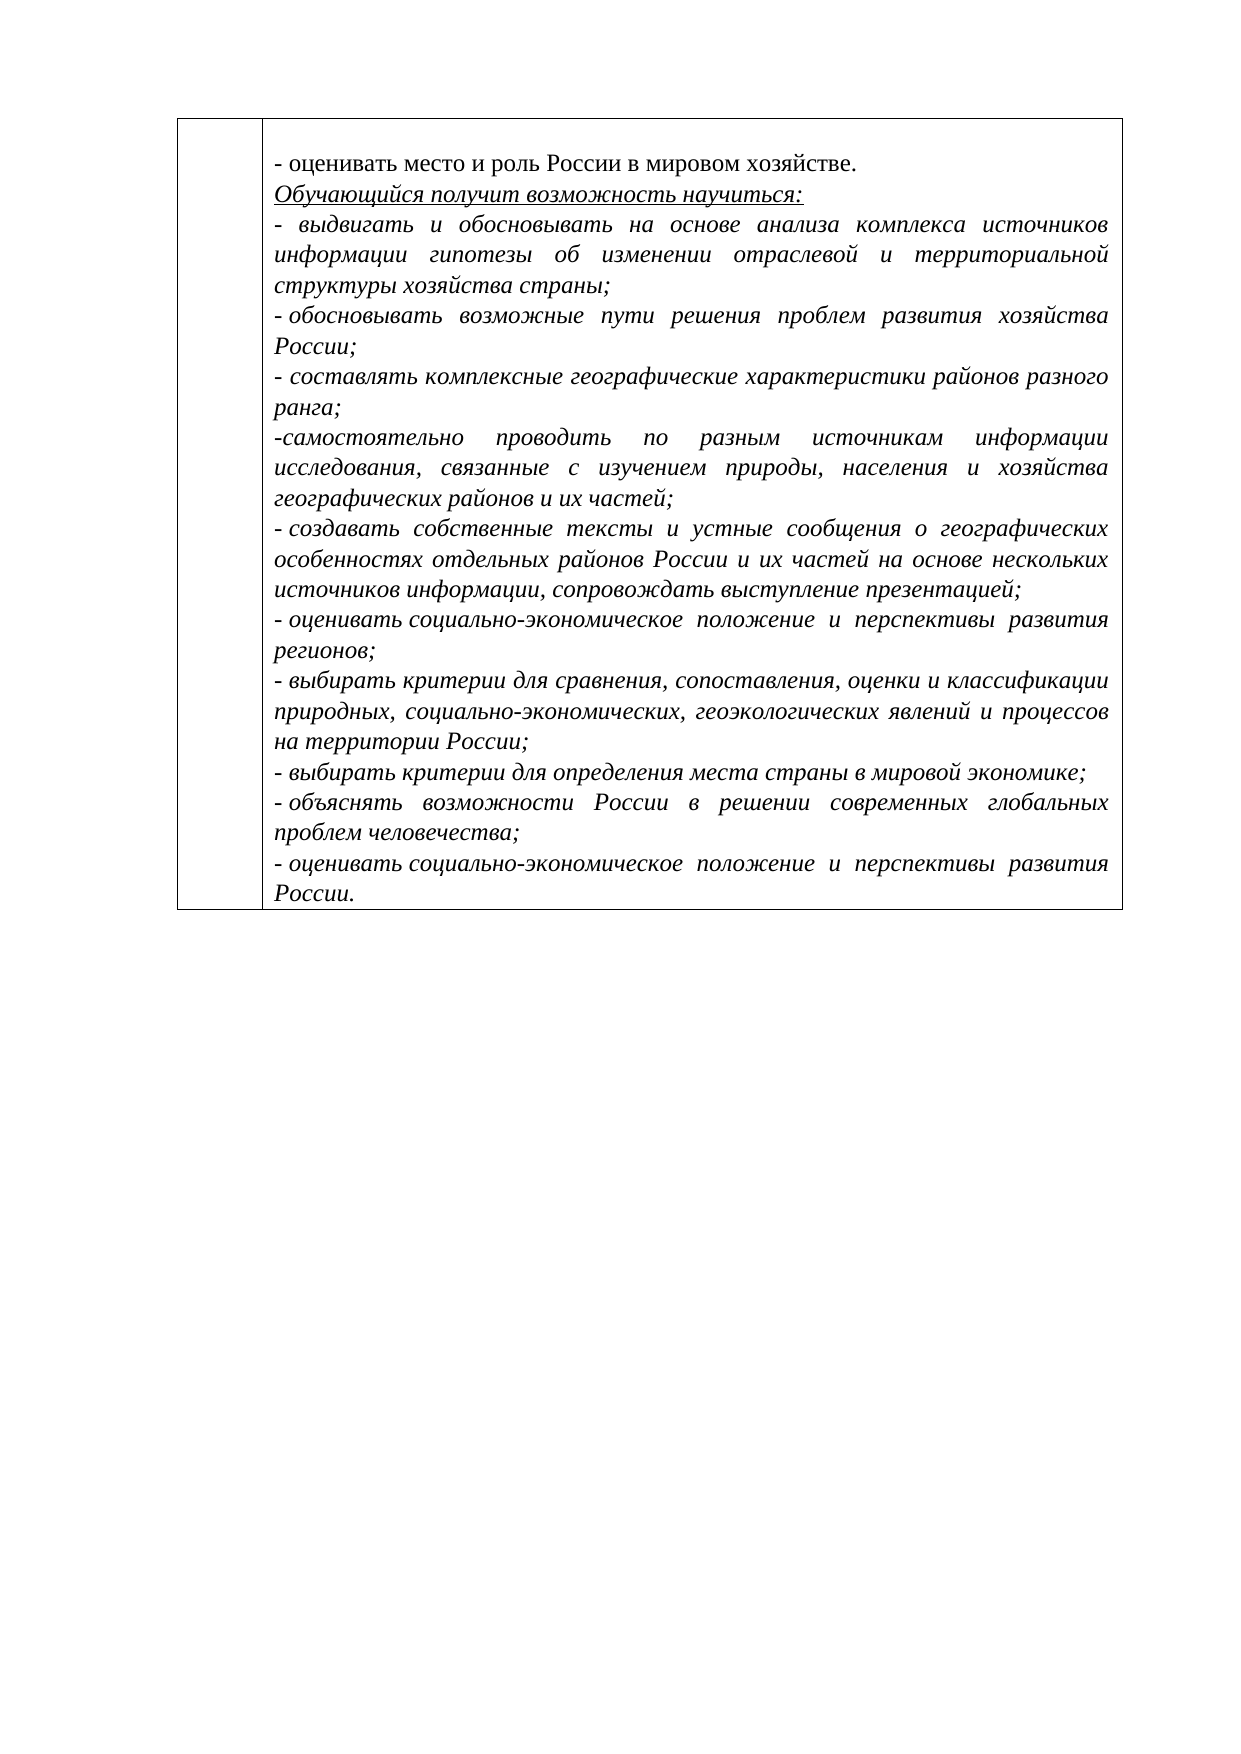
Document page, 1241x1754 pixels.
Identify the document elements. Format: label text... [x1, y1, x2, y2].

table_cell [263, 119, 1122, 909]
table_cell 9 [178, 119, 262, 909]
